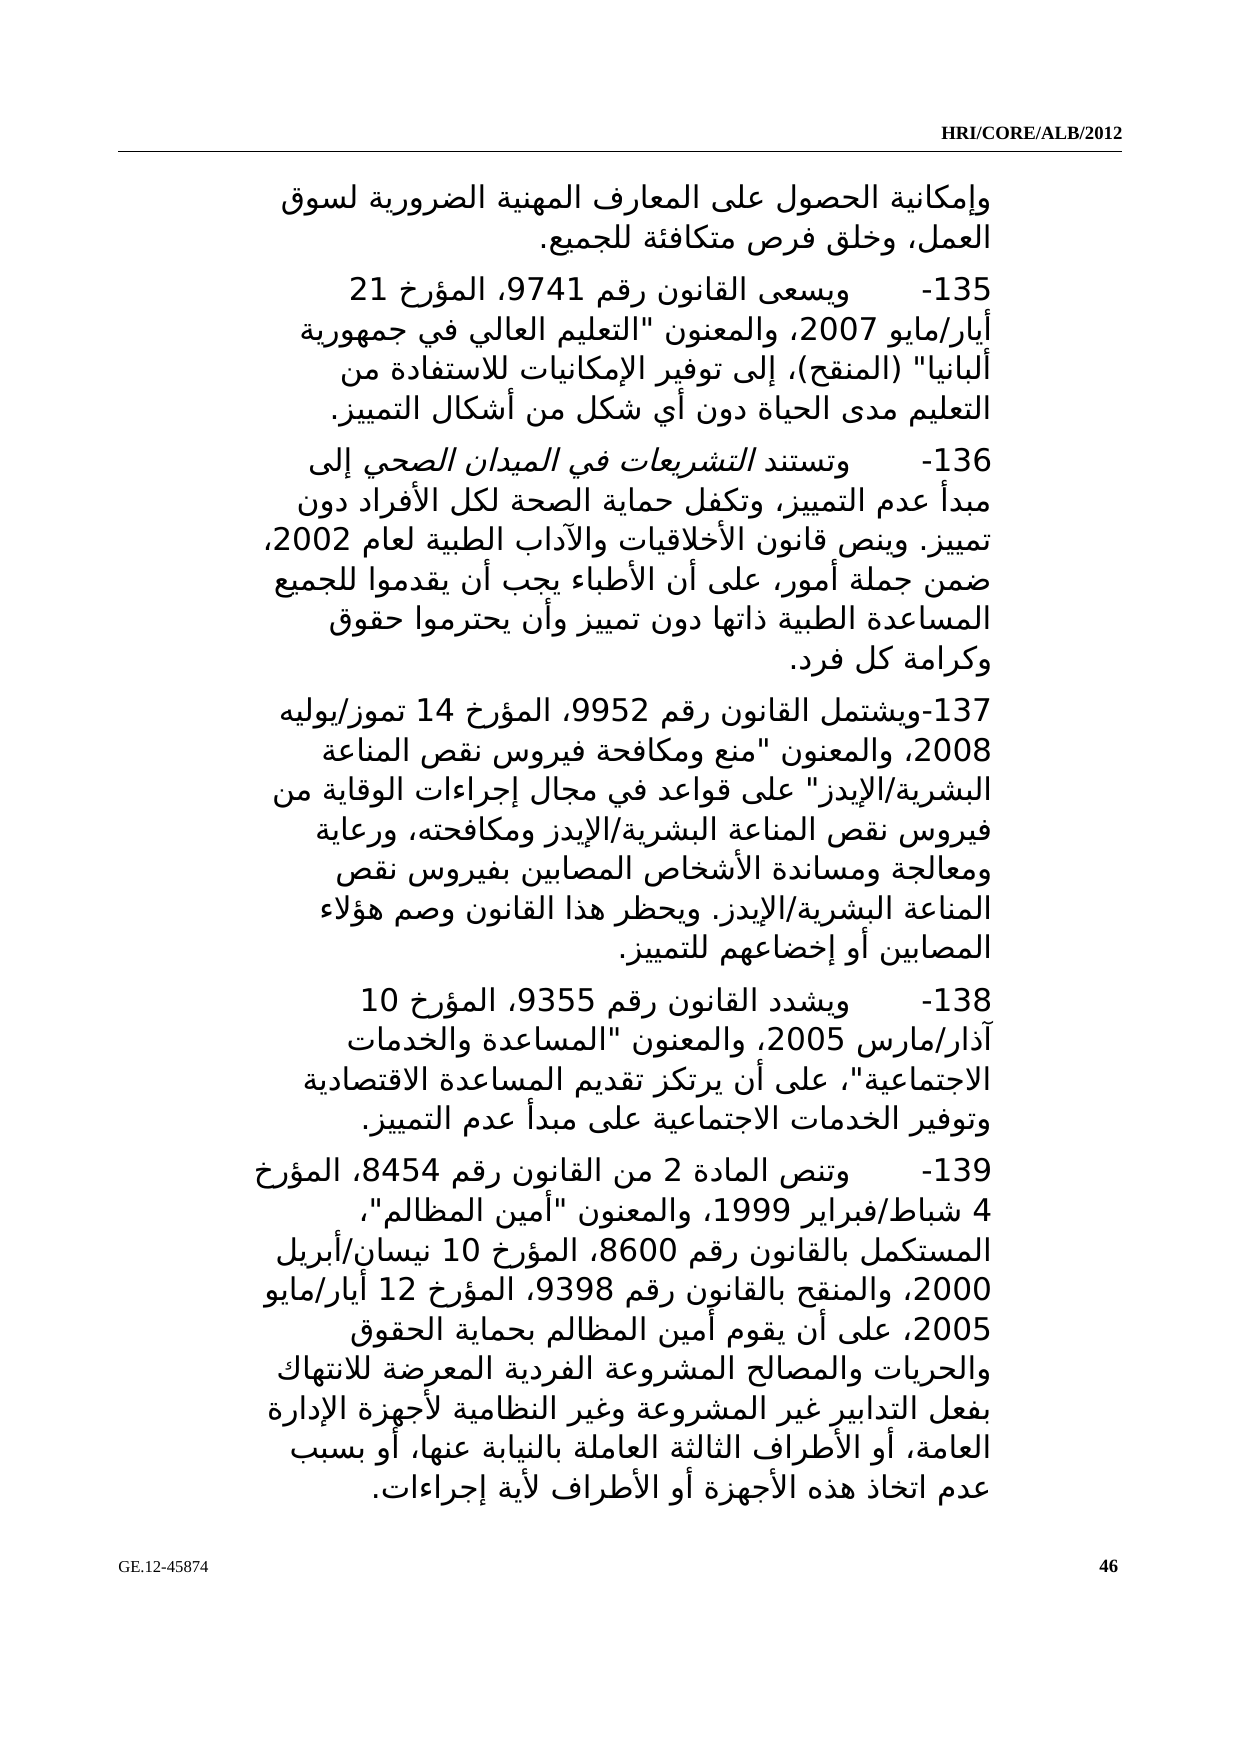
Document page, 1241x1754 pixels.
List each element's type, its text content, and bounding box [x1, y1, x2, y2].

text 136- وتستند التشريعات في الميدان الصحي إلى مبدأ عدم التمييز، وتكفل حماية الصحة لكل الأفراد دون تمييز. وينص قانون الأخلاقيات والآداب الطبية لعام 2002، ضمن جملة أمور، على أن الأطباء يجب أن يقدموا للجميع المساعدة الطبية ذاتها دون تمييز وأن يحترموا حقوق وكرامة كل فرد. [248, 440, 992, 677]
text 135- ويسعى القانون رقم 9741، المؤرخ 21 أيار/مايو 2007، والمعنون "التعليم العالي في جمهورية ألبانيا" (المنقح)، إلى توفير الإمكانيات للاستفادة من التعليم مدى الحياة دون أي شكل من أشكال التمييز. [248, 269, 992, 427]
text 137- ويشتمل القانون رقم 9952، المؤرخ 14 تموز/يوليه 2008، والمعنون "منع ومكافحة فيروس نقص المناعة البشرية/الإيدز" على قواعد في مجال إجراءات الوقاية من فيروس نقص المناعة البشرية/الإيدز ومكافحته، ورعاية ومعالجة ومساندة الأشخاص المصابين بفيروس نقص المناعة البشرية/الإيدز. ويحظر هذا القانون وصم هؤلاء المصابين أو إخضاعهم للتمييز. [248, 690, 992, 967]
text 138- ويشدد القانون رقم 9355، المؤرخ 10 آذار/مارس 2005، والمعنون "المساعدة والخدمات الاجتماعية"، على أن يرتكز تقديم المساعدة الاقتصادية وتوفير الخدمات الاجتماعية على مبدأ عدم التمييز. [248, 979, 992, 1138]
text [248, 1150, 992, 1506]
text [248, 177, 992, 256]
